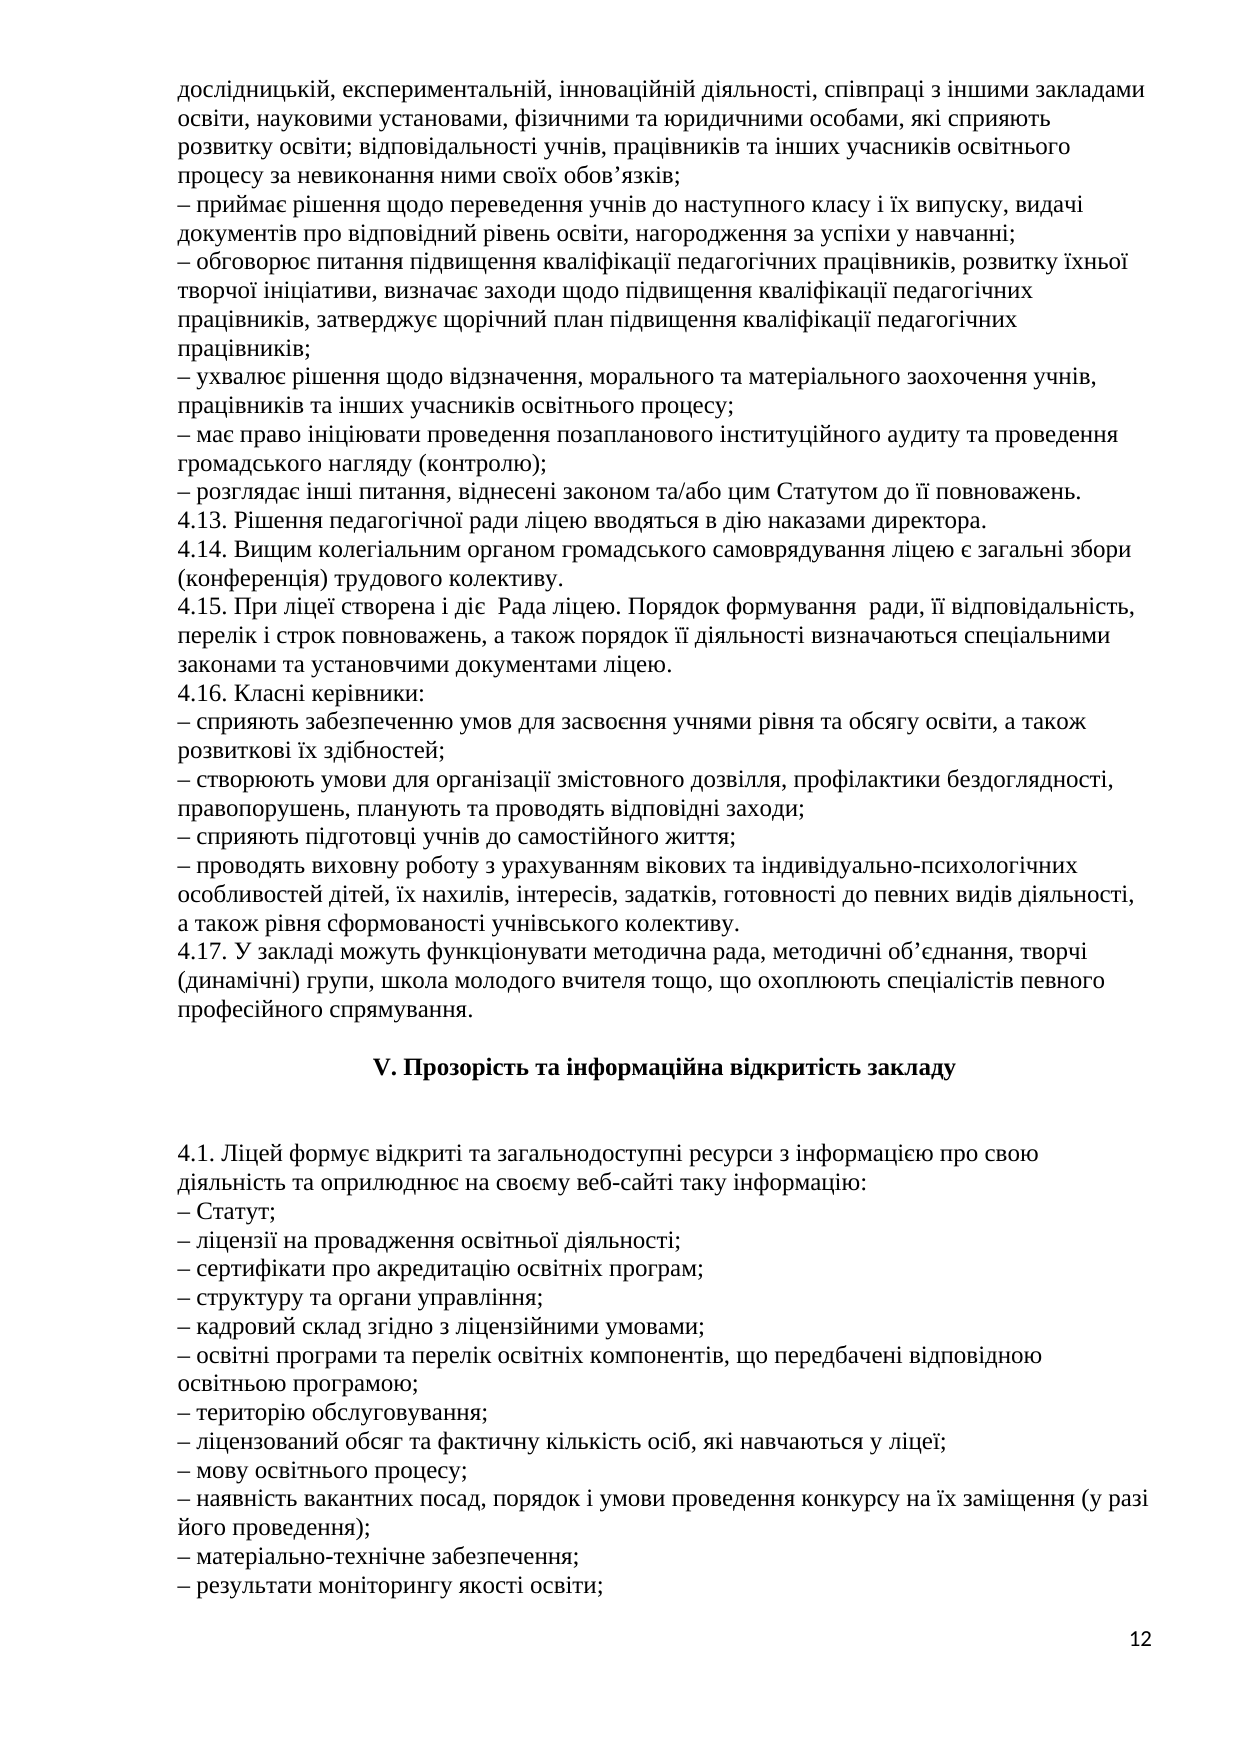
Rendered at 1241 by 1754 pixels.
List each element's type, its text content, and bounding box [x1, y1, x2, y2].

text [177, 1110, 1152, 1598]
text V. Прозорість та інформаційна відкритість закладу [177, 1052, 1152, 1081]
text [177, 74, 1152, 1023]
